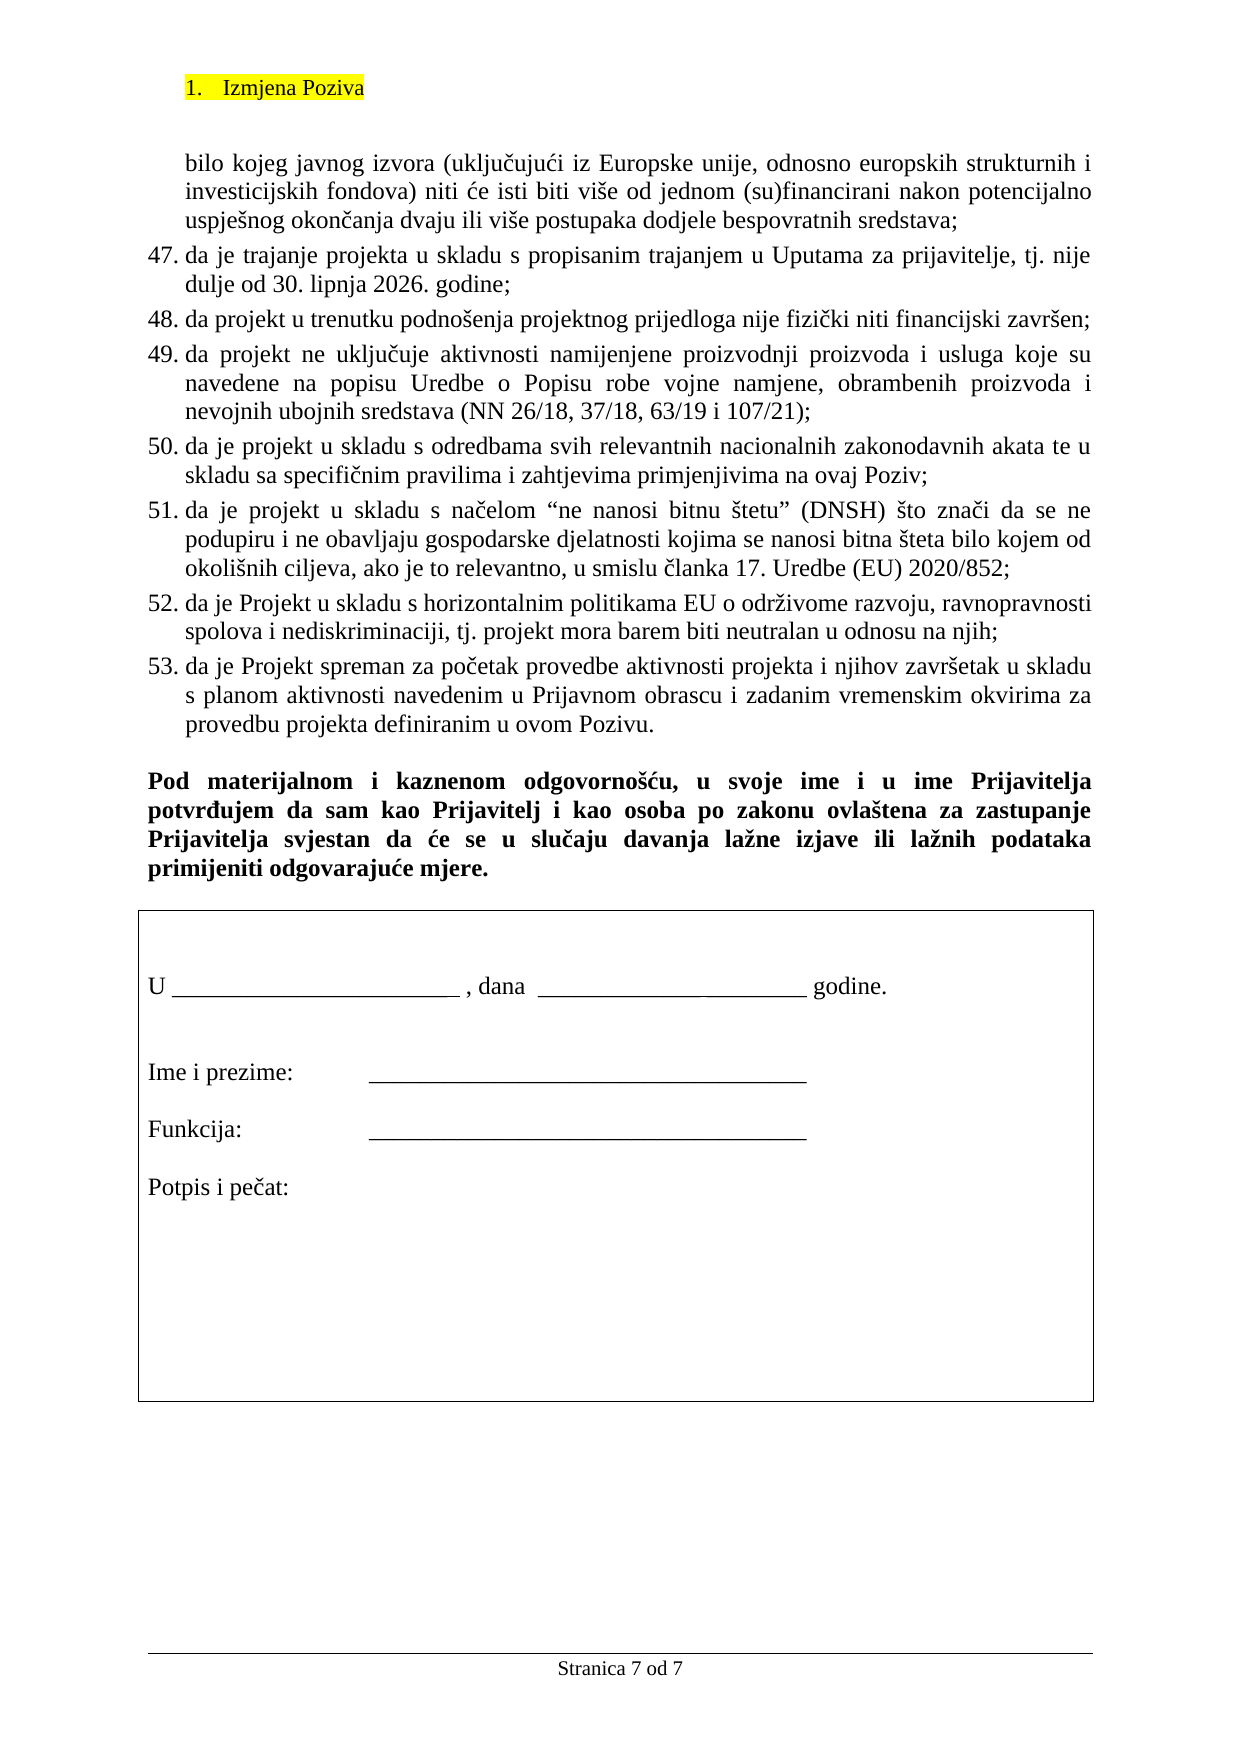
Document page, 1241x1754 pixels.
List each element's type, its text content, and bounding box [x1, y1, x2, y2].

text U ______________________ , dana _____________ ________ godine. [148, 971, 1093, 999]
text Potpis i pečat: [148, 1172, 1093, 1201]
list da je projekt u skladu s odredbama svih relevantnih nacionalnih zakonodavnih akata te u skladu sa specifičnim pravilima i zahtjevima primjenjivima na ovaj Poziv; [148, 431, 1093, 489]
list da je trajanje projekta u skladu s propisanim trajanjem u Uputama za prijavitelje, tj. nije dulje od 30. lipnja 2026. godine; [148, 240, 1093, 298]
text Funkcija: ___________________________________ [148, 1114, 1093, 1143]
text Pod materijalnom i kaznenom odgovornošću, u svoje ime i u ime Prijavitelja potvrđujem da sam kao Prijavitelj i kao osoba po zakonu ovlaštena za zastupanje Prijavitelja svjestan da će se u slučaju davanja lažne izjave ili lažnih podataka primijeniti odgovarajuće mjere. [148, 766, 1093, 881]
list da je Projekt u skladu s horizontalnim politikama EU o održivome razvoju, ravnopravnosti spolova i nediskriminaciji, tj. projekt mora barem biti neutralan u odnosu na njih; [148, 588, 1093, 645]
list da je Projekt spreman za početak provedbe aktivnosti projekta i njihov završetak u skladu s planom aktivnosti navedenim u Prijavnom obrascu i zadanim vremenskim okvirima za provedbu projekta definiranim u ovom Pozivu. [148, 651, 1093, 738]
text Ime i prezime: ___________________________________ [148, 1057, 1093, 1086]
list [148, 148, 1093, 234]
list da projekt u trenutku podnošenja projektnog prijedloga nije fizički niti financijski završen; [148, 304, 1093, 333]
list da je projekt u skladu s načelom “ne nanosi bitnu štetu” (DNSH) što znači da se ne podupiru i ne obavljaju gospodarske djelatnosti kojima se nanosi bitna šteta bilo kojem od okolišnih ciljeva, ako je to relevantno, u smislu članka 17. Uredbe (EU) 2020/852; [148, 495, 1093, 581]
list da projekt ne uključuje aktivnosti namijenjene proizvodnji proizvoda i usluga koje su navedene na popisu Uredbe o Popisu robe vojne namjene, obrambenih proizvoda i nevojnih ubojnih sredstava (NN 26/18, 37/18, 63/19 i 107/21); [148, 339, 1093, 425]
